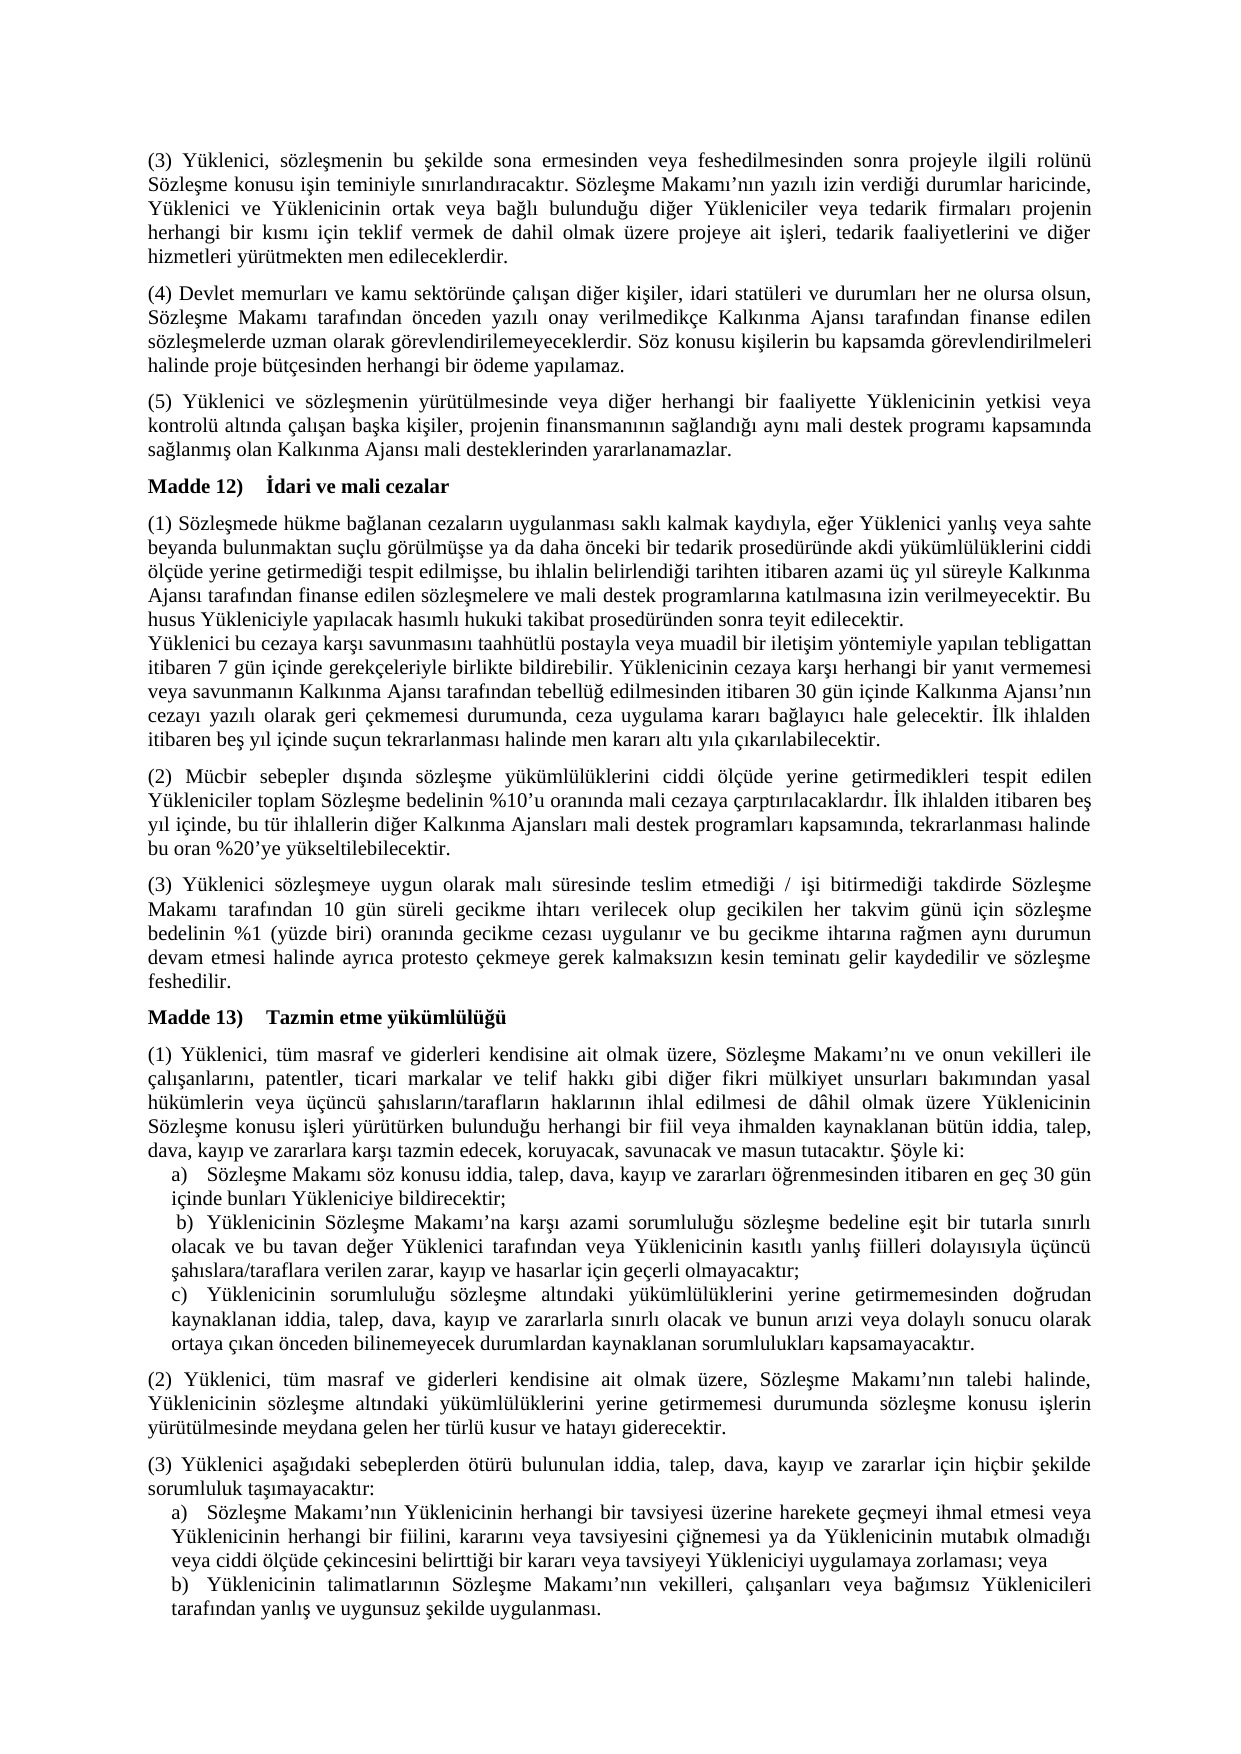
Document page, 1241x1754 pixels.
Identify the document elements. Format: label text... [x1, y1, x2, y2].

text b) Yüklenicinin talimatlarının Sözleşme Makamı’nın vekilleri, çalışanları veya bağımsız Yüklenicileri tarafından yanlış ve uygunsuz şekilde uygulanması. [171, 1572, 1093, 1620]
text (2) Yüklenici, tüm masraf ve giderleri kendisine ait olmak üzere, Sözleşme Makamı’nın talebi halinde, Yüklenicinin sözleşme altındaki yükümlülüklerini yerine getirmemesi durumunda sözleşme konusu işlerin yürütülmesinde meydana gelen her türlü kusur ve hatayı giderecektir. [148, 1367, 1093, 1439]
list Tazmin etme yükümlülüğü [148, 1005, 1093, 1029]
text b) Yüklenicinin Sözleşme Makamı’na karşı azami sorumluluğu sözleşme bedeline eşit bir tutarla sınırlı olacak ve bu tavan değer Yüklenici tarafından veya Yüklenicinin kasıtlı yanlış fiilleri dolayısıyla üçüncü şahıslara/taraflara verilen zarar, kayıp ve hasarlar için geçerli olmayacaktır; [171, 1210, 1093, 1282]
text (1) Yüklenici, tüm masraf ve giderleri kendisine ait olmak üzere, Sözleşme Makamı’nı ve onun vekilleri ile çalışanlarını, patentler, ticari markalar ve telif hakkı gibi diğer fikri mülkiyet unsurları bakımından yasal hükümlerin veya üçüncü şahısların/tarafların haklarının ihlal edilmesi de dâhil olmak üzere Yüklenicinin Sözleşme konusu işleri yürütürken bulunduğu herhangi bir fiil veya ihmalden kaynaklanan bütün iddia, talep, dava, kayıp ve zararlara karşı tazmin edecek, koruyacak, savunacak ve masun tutacaktır. Şöyle ki: [148, 1042, 1093, 1162]
text Yüklenici bu cezaya karşı savunmasını taahhütlü postayla veya muadil bir iletişim yöntemiyle yapılan tebligattan itibaren 7 gün içinde gerekçeleriyle birlikte bildirebilir. Yüklenicinin cezaya karşı herhangi bir yanıt vermemesi veya savunmanın Kalkınma Ajansı tarafından tebellüğ edilmesinden itibaren 30 gün içinde Kalkınma Ajansı’nın cezayı yazılı olarak geri çekmemesi durumunda, ceza uygulama kararı bağlayıcı hale gelecektir. İlk ihlalden itibaren beş yıl içinde suçun tekrarlanması halinde men kararı altı yıla çıkarılabilecektir. [148, 631, 1093, 751]
text (2) Mücbir sebepler dışında sözleşme yükümlülüklerini ciddi ölçüde yerine getirmedikleri tespit edilen Yükleniciler toplam Sözleşme bedelinin %10’u oranında mali cezaya çarptırılacaklardır. İlk ihlalden itibaren beş yıl içinde, bu tür ihlallerin diğer Kalkınma Ajansları mali destek programları kapsamında, tekrarlanması halinde bu oran %20’ye yükseltilebilecektir. [148, 764, 1093, 860]
text (4) Devlet memurları ve kamu sektöründe çalışan diğer kişiler, idari statüleri ve durumları her ne olursa olsun, Sözleşme Makamı tarafından önceden yazılı onay verilmedikçe Kalkınma Ajansı tarafından finanse edilen sözleşmelerde uzman olarak görevlendirilemeyeceklerdir. Söz konusu kişilerin bu kapsamda görevlendirilmeleri halinde proje bütçesinden herhangi bir ödeme yapılamaz. [148, 281, 1093, 377]
text (5) Yüklenici ve sözleşmenin yürütülmesinde veya diğer herhangi bir faaliyette Yüklenicinin yetkisi veya kontrolü altında çalışan başka kişiler, projenin finansmanının sağlandığı aynı mali destek programı kapsamında sağlanmış olan Kalkınma Ajansı mali desteklerinden yararlanamazlar. [148, 389, 1093, 461]
text a) Sözleşme Makamı söz konusu iddia, talep, dava, kayıp ve zararları öğrenmesinden itibaren en geç 30 gün içinde bunları Yükleniciye bildirecektir; [171, 1162, 1093, 1210]
text (1) Sözleşmede hükme bağlanan cezaların uygulanması saklı kalmak kaydıyla, eğer Yüklenici yanlış veya sahte beyanda bulunmaktan suçlu görülmüşse ya da daha önceki bir tedarik prosedüründe akdi yükümlülüklerini ciddi ölçüde yerine getirmediği tespit edilmişse, bu ihlalin belirlendiği tarihten itibaren azami üç yıl süreyle Kalkınma Ajansı tarafından finanse edilen sözleşmelere ve mali destek programlarına katılmasına izin verilmeyecektir. Bu husus Yükleniciyle yapılacak hasımlı hukuki takibat prosedüründen sonra teyit edilecektir. [148, 511, 1093, 631]
text (3) Yüklenici sözleşmeye uygun olarak malı süresinde teslim etmediği / işi bitirmediği takdirde Sözleşme Makamı tarafından 10 gün süreli gecikme ihtarı verilecek olup gecikilen her takvim günü için sözleşme bedelinin %1 (yüzde biri) oranında gecikme cezası uygulanır ve bu gecikme ihtarına rağmen aynı durumun devam etmesi halinde ayrıca protesto çekmeye gerek kalmaksızın kesin teminatı gelir kaydedilir ve sözleşme feshedilir. [148, 872, 1093, 993]
text c) Yüklenicinin sorumluluğu sözleşme altındaki yükümlülüklerini yerine getirmemesinden doğrudan kaynaklanan iddia, talep, dava, kayıp ve zararlarla sınırlı olacak ve bunun arızi veya dolaylı sonucu olarak ortaya çıkan önceden bilinemeyecek durumlardan kaynaklanan sorumlulukları kapsamayacaktır. [171, 1282, 1093, 1354]
text (3) Yüklenici aşağıdaki sebeplerden ötürü bulunulan iddia, talep, dava, kayıp ve zararlar için hiçbir şekilde sorumluluk taşımayacaktır: [148, 1452, 1093, 1500]
text (3) Yüklenici, sözleşmenin bu şekilde sona ermesinden veya feshedilmesinden sonra projeyle ilgili rolünü Sözleşme konusu işin teminiyle sınırlandıracaktır. Sözleşme Makamı’nın yazılı izin verdiği durumlar haricinde, Yüklenici ve Yüklenicinin ortak veya bağlı bulunduğu diğer Yükleniciler veya tedarik firmaları projenin herhangi bir kısmı için teklif vermek de dahil olmak üzere projeye ait işleri, tedarik faaliyetlerini ve diğer hizmetleri yürütmekten men edileceklerdir. [148, 148, 1093, 268]
text a) Sözleşme Makamı’nın Yüklenicinin herhangi bir tavsiyesi üzerine harekete geçmeyi ihmal etmesi veya Yüklenicinin herhangi bir fiilini, kararını veya tavsiyesini çiğnemesi ya da Yüklenicinin mutabık olmadığı veya ciddi ölçüde çekincesini belirttiği bir kararı veya tavsiyeyi Yükleniciyi uygulamaya zorlaması; veya [171, 1500, 1093, 1572]
list İdari ve mali cezalar [148, 474, 1093, 498]
